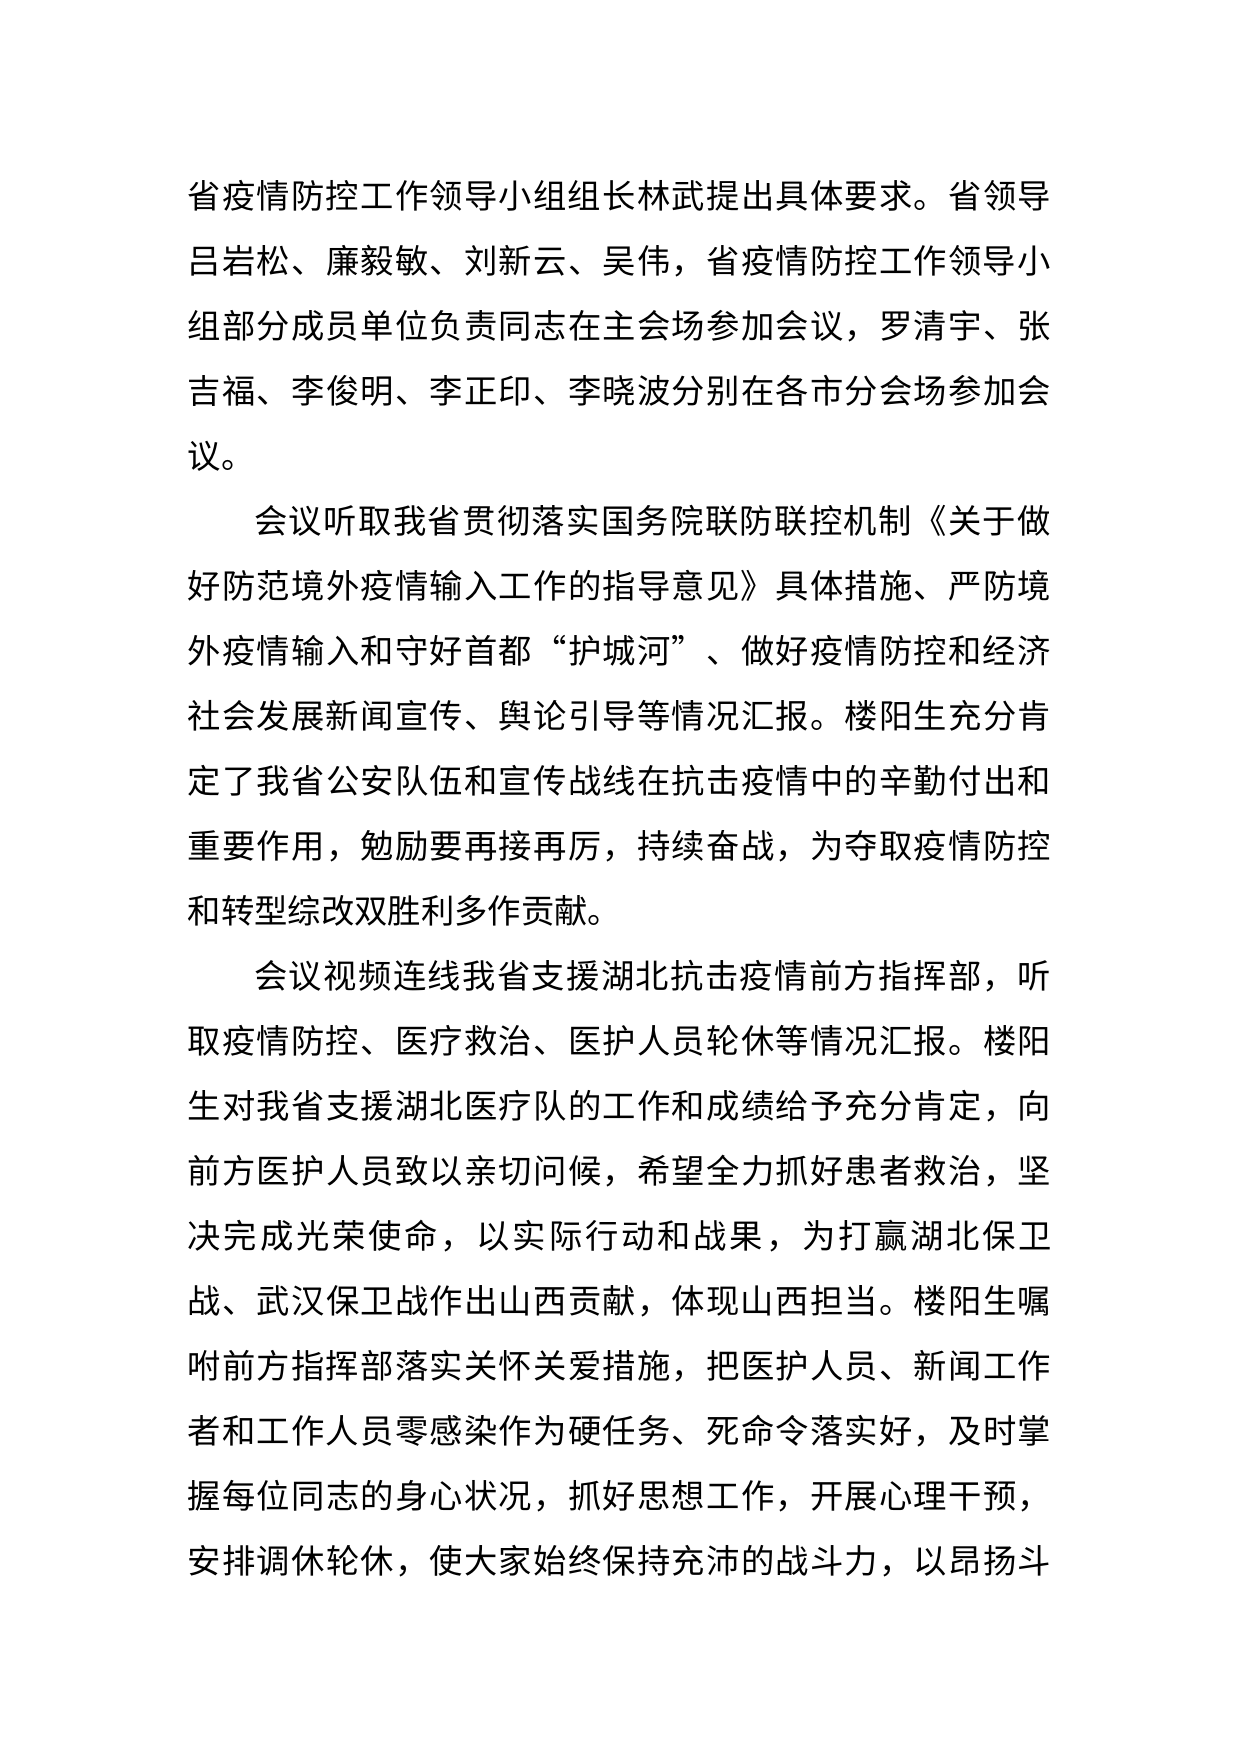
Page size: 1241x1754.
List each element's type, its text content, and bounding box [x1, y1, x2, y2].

text 会议听取我省贯彻落实国务院联防联控机制《关于做好防范境外疫情输入工作的指导意见》具体措施、严防境外疫情输入和守好首都“护城河”、做好疫情防控和经济社会发展新闻宣传、舆论引导等情况汇报。楼阳生充分肯定了我省公安队伍和宣传战线在抗击疫情中的辛勤付出和重要作用，勉励要再接再厉，持续奋战，为夺取疫情防控和转型综改双胜利多作贡献。 [187, 487, 1053, 942]
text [187, 942, 1053, 1592]
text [187, 162, 1053, 487]
